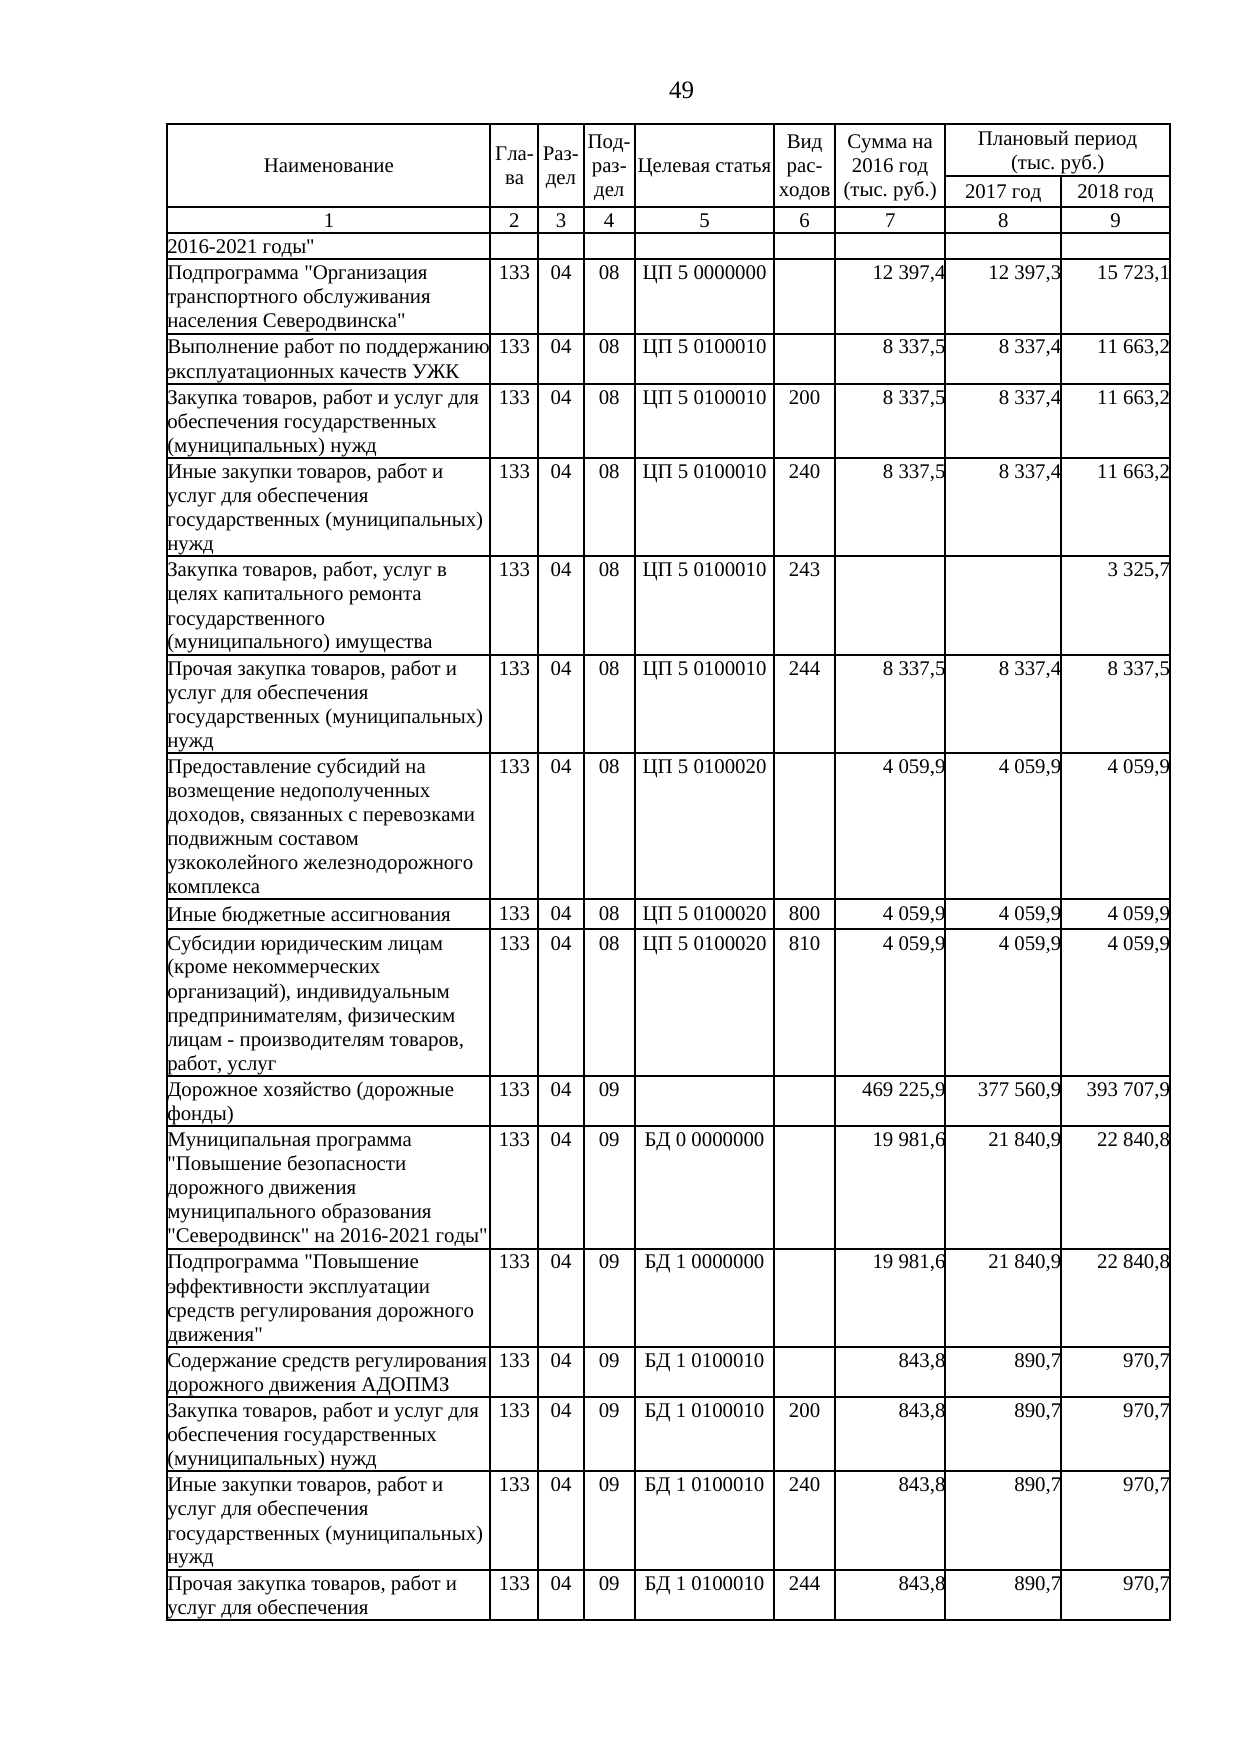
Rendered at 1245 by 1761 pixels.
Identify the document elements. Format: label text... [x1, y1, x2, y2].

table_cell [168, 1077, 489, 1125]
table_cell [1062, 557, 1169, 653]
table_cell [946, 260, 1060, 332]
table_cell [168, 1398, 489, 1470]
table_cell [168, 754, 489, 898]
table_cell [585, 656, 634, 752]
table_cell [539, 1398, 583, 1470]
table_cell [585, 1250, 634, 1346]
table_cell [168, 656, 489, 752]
table_header Гла-ва [491, 125, 537, 206]
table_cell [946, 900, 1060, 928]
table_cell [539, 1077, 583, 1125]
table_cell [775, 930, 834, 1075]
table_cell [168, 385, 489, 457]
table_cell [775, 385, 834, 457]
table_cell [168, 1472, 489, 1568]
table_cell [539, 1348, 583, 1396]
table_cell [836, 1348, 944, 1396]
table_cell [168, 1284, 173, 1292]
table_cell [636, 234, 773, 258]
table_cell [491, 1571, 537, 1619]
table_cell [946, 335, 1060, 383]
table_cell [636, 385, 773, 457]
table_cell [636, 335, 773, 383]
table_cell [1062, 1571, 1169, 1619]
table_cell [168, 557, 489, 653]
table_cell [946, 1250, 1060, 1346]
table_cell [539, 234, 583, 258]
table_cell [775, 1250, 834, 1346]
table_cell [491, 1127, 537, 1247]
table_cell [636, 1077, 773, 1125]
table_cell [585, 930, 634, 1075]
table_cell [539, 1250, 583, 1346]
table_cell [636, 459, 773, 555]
table_cell 3 [539, 208, 583, 232]
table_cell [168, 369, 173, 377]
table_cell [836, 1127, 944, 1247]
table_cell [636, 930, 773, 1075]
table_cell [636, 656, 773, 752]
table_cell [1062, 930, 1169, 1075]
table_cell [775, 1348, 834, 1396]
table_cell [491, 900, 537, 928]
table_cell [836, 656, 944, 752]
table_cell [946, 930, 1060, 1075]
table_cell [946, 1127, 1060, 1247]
table_cell 7 [836, 208, 944, 232]
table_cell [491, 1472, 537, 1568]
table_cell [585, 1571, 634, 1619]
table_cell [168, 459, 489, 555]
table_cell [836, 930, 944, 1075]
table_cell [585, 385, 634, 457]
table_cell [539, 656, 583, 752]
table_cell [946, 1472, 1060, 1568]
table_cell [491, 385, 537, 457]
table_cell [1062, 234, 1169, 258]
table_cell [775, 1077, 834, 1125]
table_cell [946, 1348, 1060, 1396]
table_cell 1 [168, 208, 489, 232]
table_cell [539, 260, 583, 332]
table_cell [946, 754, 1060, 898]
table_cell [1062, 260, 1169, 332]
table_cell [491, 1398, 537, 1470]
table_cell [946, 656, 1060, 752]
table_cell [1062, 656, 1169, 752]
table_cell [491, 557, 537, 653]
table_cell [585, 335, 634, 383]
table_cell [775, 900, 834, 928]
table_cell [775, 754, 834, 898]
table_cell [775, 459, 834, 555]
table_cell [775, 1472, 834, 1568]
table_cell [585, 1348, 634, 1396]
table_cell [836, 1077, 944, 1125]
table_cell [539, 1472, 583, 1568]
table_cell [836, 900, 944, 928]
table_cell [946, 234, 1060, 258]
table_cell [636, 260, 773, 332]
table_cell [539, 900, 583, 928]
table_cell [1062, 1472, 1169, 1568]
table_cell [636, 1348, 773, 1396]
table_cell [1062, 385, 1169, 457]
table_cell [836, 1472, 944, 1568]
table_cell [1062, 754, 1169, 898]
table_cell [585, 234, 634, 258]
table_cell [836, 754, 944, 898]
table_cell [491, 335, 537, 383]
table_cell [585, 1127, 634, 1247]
table_cell 9 [1062, 208, 1169, 232]
table_header Плановый период (тыс. руб.) [946, 125, 1169, 174]
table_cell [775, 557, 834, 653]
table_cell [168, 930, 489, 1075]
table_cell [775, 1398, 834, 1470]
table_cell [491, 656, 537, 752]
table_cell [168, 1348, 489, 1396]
table_cell 6 [775, 208, 834, 232]
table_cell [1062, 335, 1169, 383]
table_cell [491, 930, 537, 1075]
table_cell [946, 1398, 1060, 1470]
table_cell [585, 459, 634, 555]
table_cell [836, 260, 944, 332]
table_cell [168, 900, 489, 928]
table_cell 8 [946, 208, 1060, 232]
table_cell 5 [636, 208, 773, 232]
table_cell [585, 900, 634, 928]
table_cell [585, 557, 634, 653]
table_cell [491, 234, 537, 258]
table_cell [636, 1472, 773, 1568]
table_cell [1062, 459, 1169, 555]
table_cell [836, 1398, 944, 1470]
table_cell 2018 год [1062, 177, 1169, 206]
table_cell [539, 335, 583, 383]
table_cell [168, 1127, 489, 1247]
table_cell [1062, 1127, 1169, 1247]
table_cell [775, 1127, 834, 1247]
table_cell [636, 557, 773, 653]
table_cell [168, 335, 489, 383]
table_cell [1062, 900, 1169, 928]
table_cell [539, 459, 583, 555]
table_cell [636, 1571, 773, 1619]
table_cell 2 [491, 208, 537, 232]
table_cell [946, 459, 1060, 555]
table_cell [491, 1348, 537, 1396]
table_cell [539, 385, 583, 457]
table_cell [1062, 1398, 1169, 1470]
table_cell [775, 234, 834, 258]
table_header Вид рас- ходов [775, 125, 834, 206]
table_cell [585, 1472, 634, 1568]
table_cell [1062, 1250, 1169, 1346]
table_header Под- раз- дел [585, 125, 634, 206]
table_cell 2017 год [946, 177, 1060, 206]
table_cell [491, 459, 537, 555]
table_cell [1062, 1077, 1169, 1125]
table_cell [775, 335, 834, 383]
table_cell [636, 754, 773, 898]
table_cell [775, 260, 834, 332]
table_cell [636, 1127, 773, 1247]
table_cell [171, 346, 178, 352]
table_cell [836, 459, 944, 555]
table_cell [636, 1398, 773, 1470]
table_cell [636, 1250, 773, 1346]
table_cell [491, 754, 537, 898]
table_cell 4 [585, 208, 634, 232]
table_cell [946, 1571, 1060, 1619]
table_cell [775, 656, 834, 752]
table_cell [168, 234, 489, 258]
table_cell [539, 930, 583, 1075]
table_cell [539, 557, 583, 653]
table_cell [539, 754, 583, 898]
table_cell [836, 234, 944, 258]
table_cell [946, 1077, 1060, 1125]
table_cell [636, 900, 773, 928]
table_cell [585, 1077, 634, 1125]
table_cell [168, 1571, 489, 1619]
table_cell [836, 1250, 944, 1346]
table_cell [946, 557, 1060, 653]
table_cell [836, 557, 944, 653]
table_header Целевая статья [636, 125, 773, 206]
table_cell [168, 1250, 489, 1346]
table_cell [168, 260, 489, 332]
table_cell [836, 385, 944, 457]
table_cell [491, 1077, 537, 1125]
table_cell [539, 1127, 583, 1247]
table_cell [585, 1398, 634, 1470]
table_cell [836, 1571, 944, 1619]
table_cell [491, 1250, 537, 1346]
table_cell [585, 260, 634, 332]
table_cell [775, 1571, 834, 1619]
table_header Раз-дел [539, 125, 583, 206]
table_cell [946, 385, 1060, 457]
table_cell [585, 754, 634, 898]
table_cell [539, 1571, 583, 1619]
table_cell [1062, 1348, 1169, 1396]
table_header Наименование [168, 125, 489, 206]
table_header Сумма на 2016 год (тыс. руб.) [836, 125, 944, 206]
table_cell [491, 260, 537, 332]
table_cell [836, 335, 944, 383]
